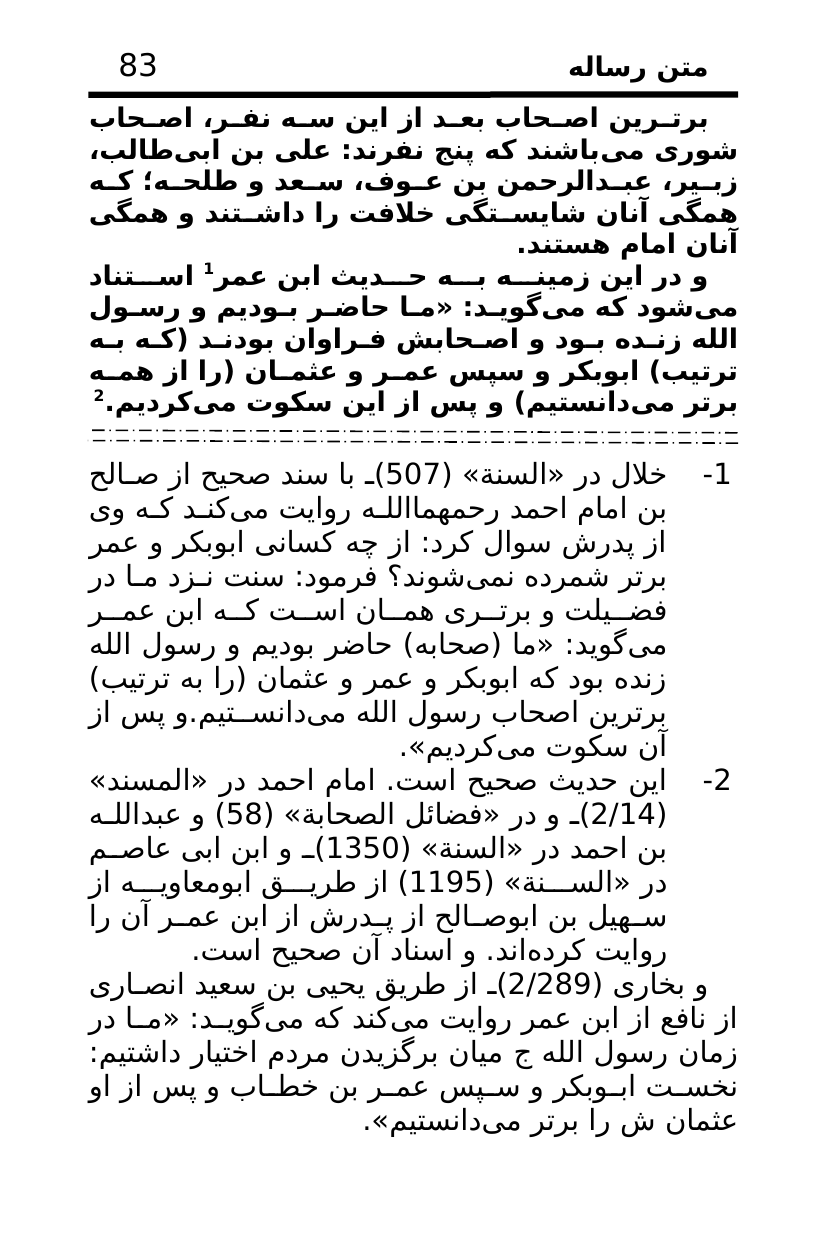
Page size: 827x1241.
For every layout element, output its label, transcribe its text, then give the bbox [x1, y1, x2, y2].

list و بخاری (2/289) از طریق یحیی بن سعید انصاری از نافع از ابن عمر روایت می‌کند که می‌گوید: «ما در زمان رسول الله ج میان برگزیدن مردم اختیار داشتیم: نخست ابوبکر و سپس عمر بن خطاب و پس از او عثمان ش را برتر می‌دانستیم». [89, 967, 738, 1137]
list این حدیث صحیح است. امام احمد در «المسند» (2/14) و در «فضائل الصحابة» (58) و عبدالله بن احمد در «السنة» (1350) و ابن ابی عاصم در «السنة» (1195) از طریق ابومعاویه از سهیل بن ابوصالح از پدرش از ابن عمر آن را روایت کرده‌اند. و اسناد آن صحیح است. [89, 763, 703, 967]
list خلال در «السنة» (507) با سند صحیح از صالح بن امام احمد رحمهماالله روایت می‌کند که وی از پدرش سوال کرد: از چه کسانی ابوبکر و عمر برتر شمرده نمی‌شوند؟ فرمود: سنت نزد ما در فضیلت و برتری همان است که ابن عمر می‌گوید: «ما (صحابه) حاضر بودیم و رسول الله زنده بود که ابوبکر و عمر و عثمان (را به ترتیب) برترین اصحاب رسول الله می‌دانستیم.و پس از آن سکوت می‌کردیم». [89, 458, 703, 763]
text برترین اصحاب بعد از این سه نفر، اصحاب شوری می‌باشند که پنج نفرند: علی بن ابی‌طالب، زبیر، عبدالرحمن بن عوف، سعد و طلحه؛ که همگی آنان شایستگی خلافت را داشتند و همگی آنان امام هستند. [89, 102, 738, 260]
text و در این زمینه به حدیث ابن عمر1 استناد می‌شود که می‌گوید: «ما حاضر بودیم و رسول الله زنده بود و اصحابش فراوان بودند (که به ترتیب) ابوبکر و سپس عمر و عثمان (را از همه برتر می‌دانستیم) و پس از این سکوت می‌کردیم.2 [89, 260, 738, 418]
